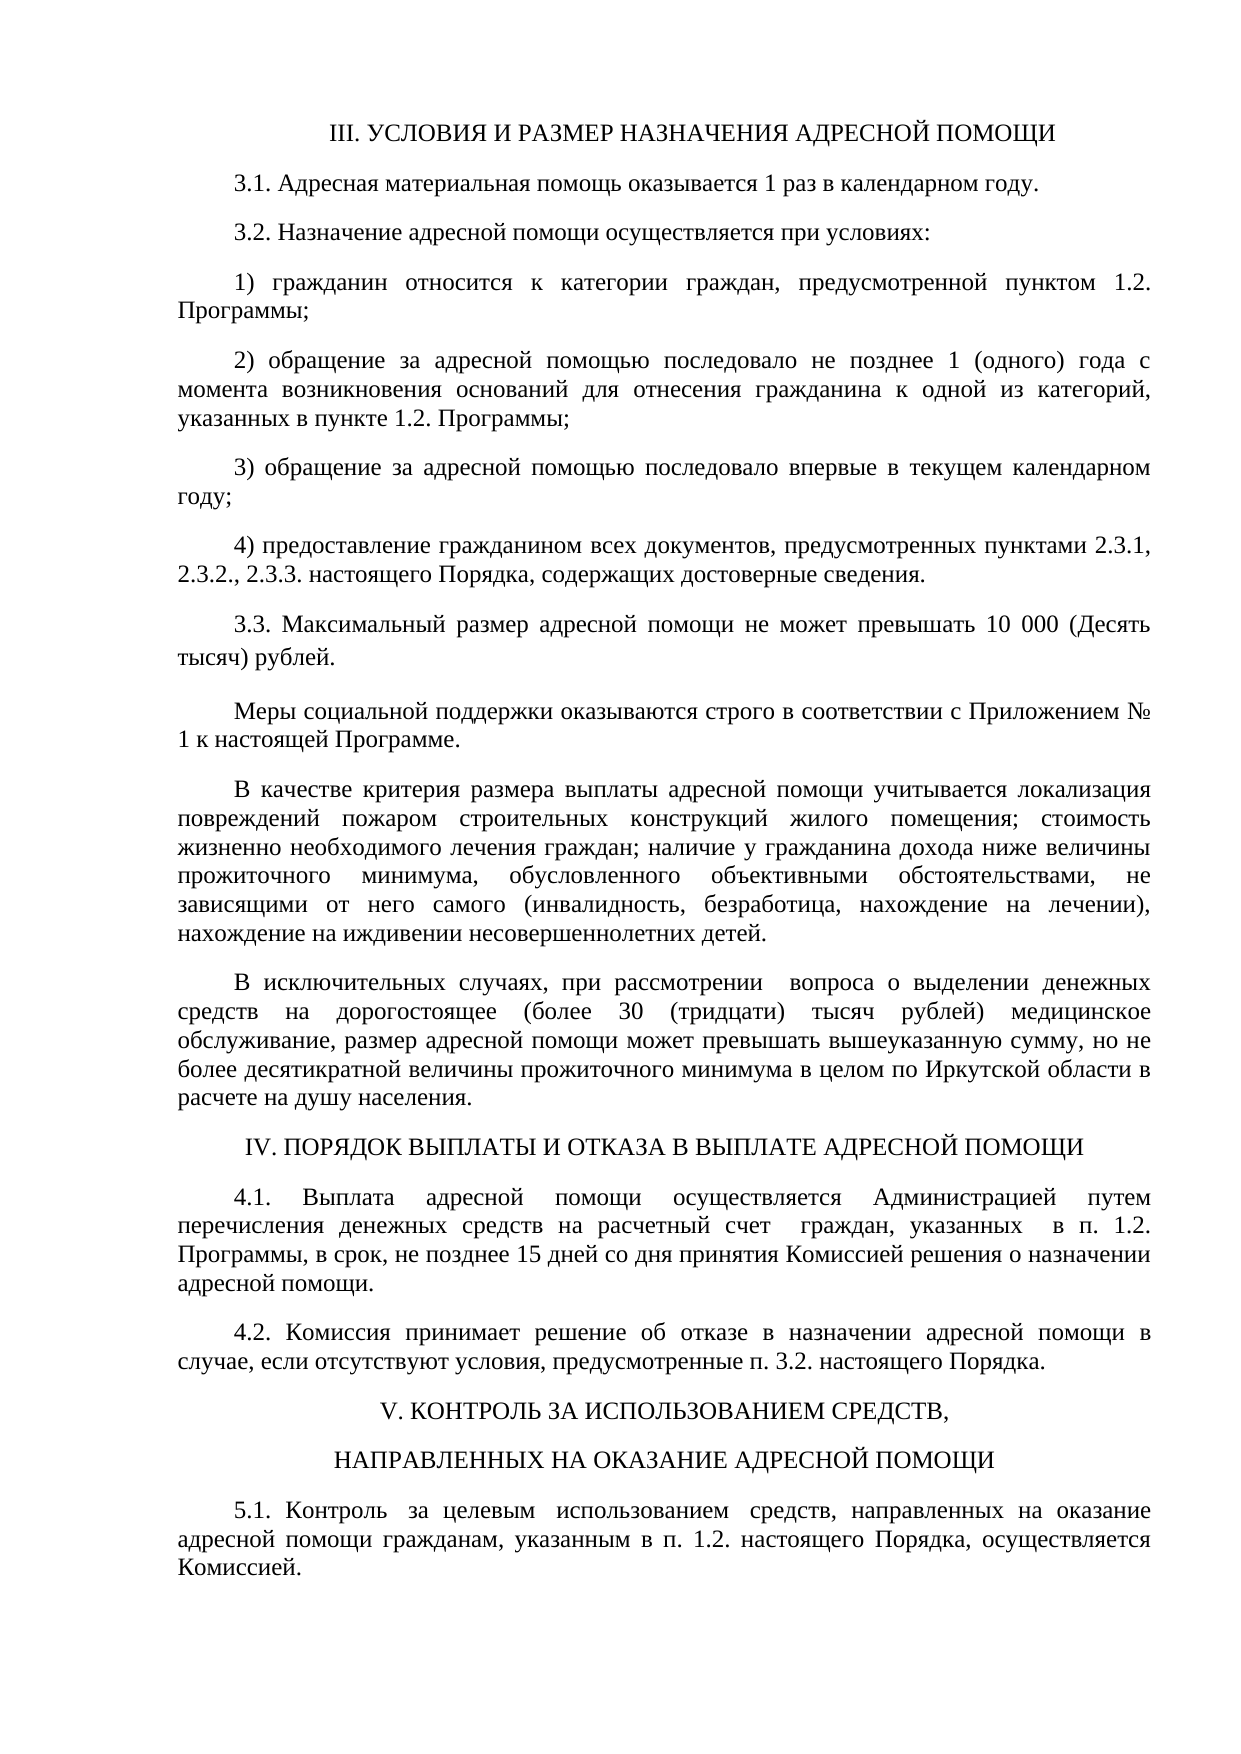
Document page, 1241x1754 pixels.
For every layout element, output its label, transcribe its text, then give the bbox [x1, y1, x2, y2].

text 3.3. Максимальный размер адресной помощи не может превышать 10 000 (Десять тысяч) рублей. [177, 609, 1152, 671]
text 2) обращение за адресной помощью последовало не позднее 1 (одного) года с момента возникновения оснований для отнесения гражданина к одной из категорий, указанных в пункте 1.2. Программы; [177, 345, 1152, 431]
text 4.2. Комиссия принимает решение об отказе в назначении адресной помощи в случае, если отсутствуют условия, предусмотренные п. 3.2. настоящего Порядка. [177, 1317, 1152, 1375]
text 3.1. Адресная материальная помощь оказывается 1 раз в календарном году. [177, 168, 1152, 196]
text 4) предоставление гражданином всех документов, предусмотренных пунктами 2.3.1, 2.3.2., 2.3.3. настоящего Порядка, содержащих достоверные сведения. [177, 531, 1152, 588]
text 3.2. Назначение адресной помощи осуществляется при условиях: [177, 217, 1152, 246]
text 5.1. Контроль за целевым использованием средств, направленных на оказание адресной помощи гражданам, указанным в п. 1.2. настоящего Порядка, осуществляется Комиссией. [177, 1495, 1152, 1581]
text В исключительных случаях, при рассмотрении вопроса о выделении денежных средств на дорогостоящее (более 30 (тридцати) тысяч рублей) медицинское обслуживание, размер адресной помощи может превышать вышеуказанную сумму, но не более десятикратной величины прожиточного минимума в целом по Иркутской области в расчете на душу населения. [177, 967, 1152, 1111]
text 1) гражданин относится к категории граждан, предусмотренной пунктом 1.2. Программы; [177, 267, 1152, 324]
text 3) обращение за адресной помощью последовало впервые в текущем календарном году; [177, 452, 1152, 510]
text V. КОНТРОЛЬ ЗА ИСПОЛЬЗОВАНИЕМ СРЕДСТВ, [177, 1396, 1152, 1424]
text НАПРАВЛЕННЫХ НА ОКАЗАНИЕ АДРЕСНОЙ ПОМОЩИ [177, 1445, 1152, 1474]
text Меры социальной поддержки оказываются строго в соответствии с Приложением № 1 к настоящей Программе. [177, 696, 1152, 753]
text III. УСЛОВИЯ И РАЗМЕР НАЗНАЧЕНИЯ АДРЕСНОЙ ПОМОЩИ [177, 118, 1152, 147]
text IV. ПОРЯДОК ВЫПЛАТЫ И ОТКАЗА В ВЫПЛАТЕ АДРЕСНОЙ ПОМОЩИ [177, 1132, 1152, 1161]
text В качестве критерия размера выплаты адресной помощи учитывается локализация повреждений пожаром строительных конструкций жилого помещения; стоимость жизненно необходимого лечения граждан; наличие у гражданина дохода ниже величины прожиточного минимума, обусловленного объективными обстоятельствами, не зависящими от него самого (инвалидность, безработица, нахождение на лечении), нахождение на иждивении несовершеннолетних детей. [177, 774, 1152, 947]
text 4.1. Выплата адресной помощи осуществляется Администрацией путем перечисления денежных средств на расчетный счет граждан, указанных в п. 1.2. Программы, в срок, не позднее 15 дней со дня принятия Комиссией решения о назначении адресной помощи. [177, 1182, 1152, 1297]
